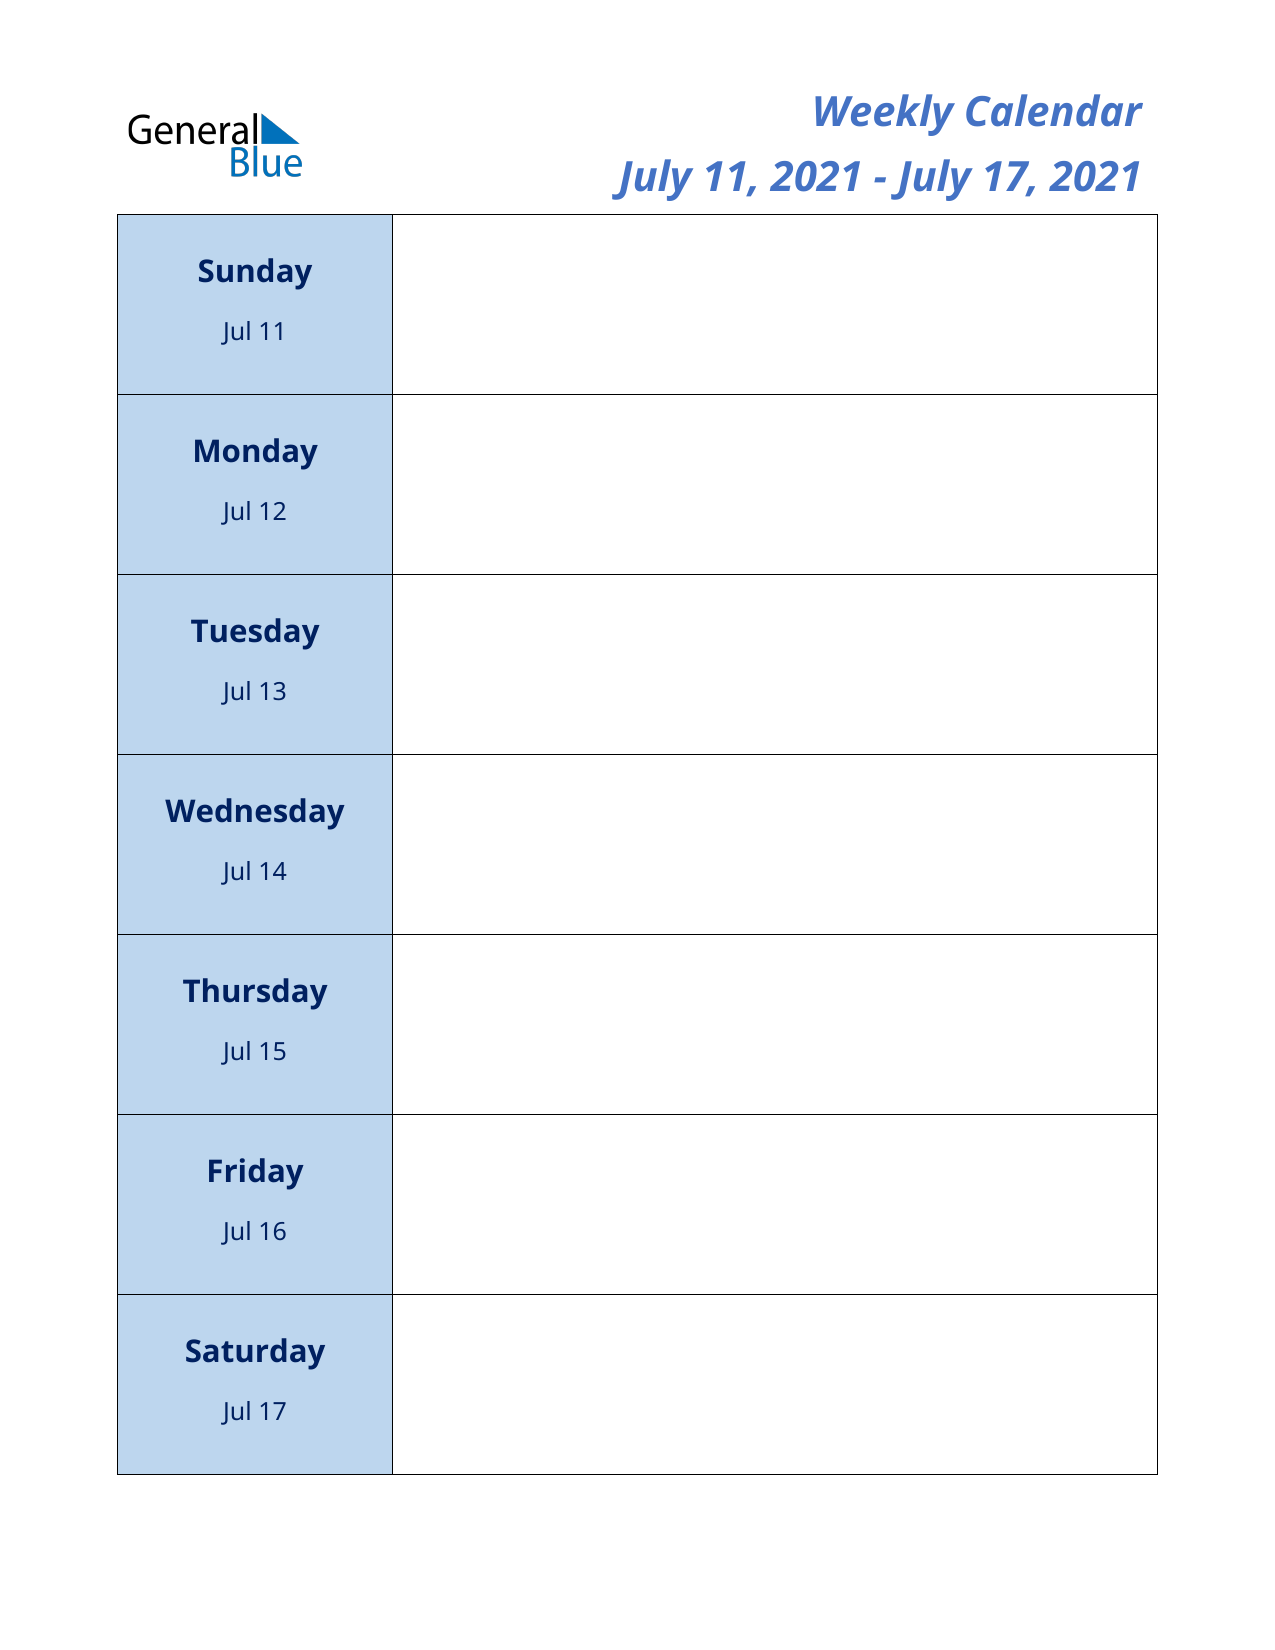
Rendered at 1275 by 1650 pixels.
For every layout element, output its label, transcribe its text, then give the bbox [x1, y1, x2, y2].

table_cell [393, 1115, 1157, 1294]
table_cell [393, 215, 1157, 394]
picture [128, 113, 302, 177]
table_header Weekly Calendar July 11, 2021 - July 17, 2021 [393, 75, 1158, 214]
table_cell Monday Jul 12 [118, 395, 392, 574]
table_cell Friday Jul 16 [118, 1115, 392, 1294]
table_header [117, 75, 392, 214]
table_cell Wednesday Jul 14 [118, 755, 392, 934]
table_cell Tuesday Jul 13 [118, 575, 392, 754]
table_cell Sunday Jul 11 [118, 215, 392, 394]
table_cell [393, 395, 1157, 574]
table_cell Thursday Jul 15 [118, 935, 392, 1114]
table_cell [393, 755, 1157, 934]
table_cell [393, 575, 1157, 754]
table_cell [393, 1295, 1157, 1474]
table_cell [393, 935, 1157, 1114]
table_cell Saturday Jul 17 [118, 1295, 392, 1474]
